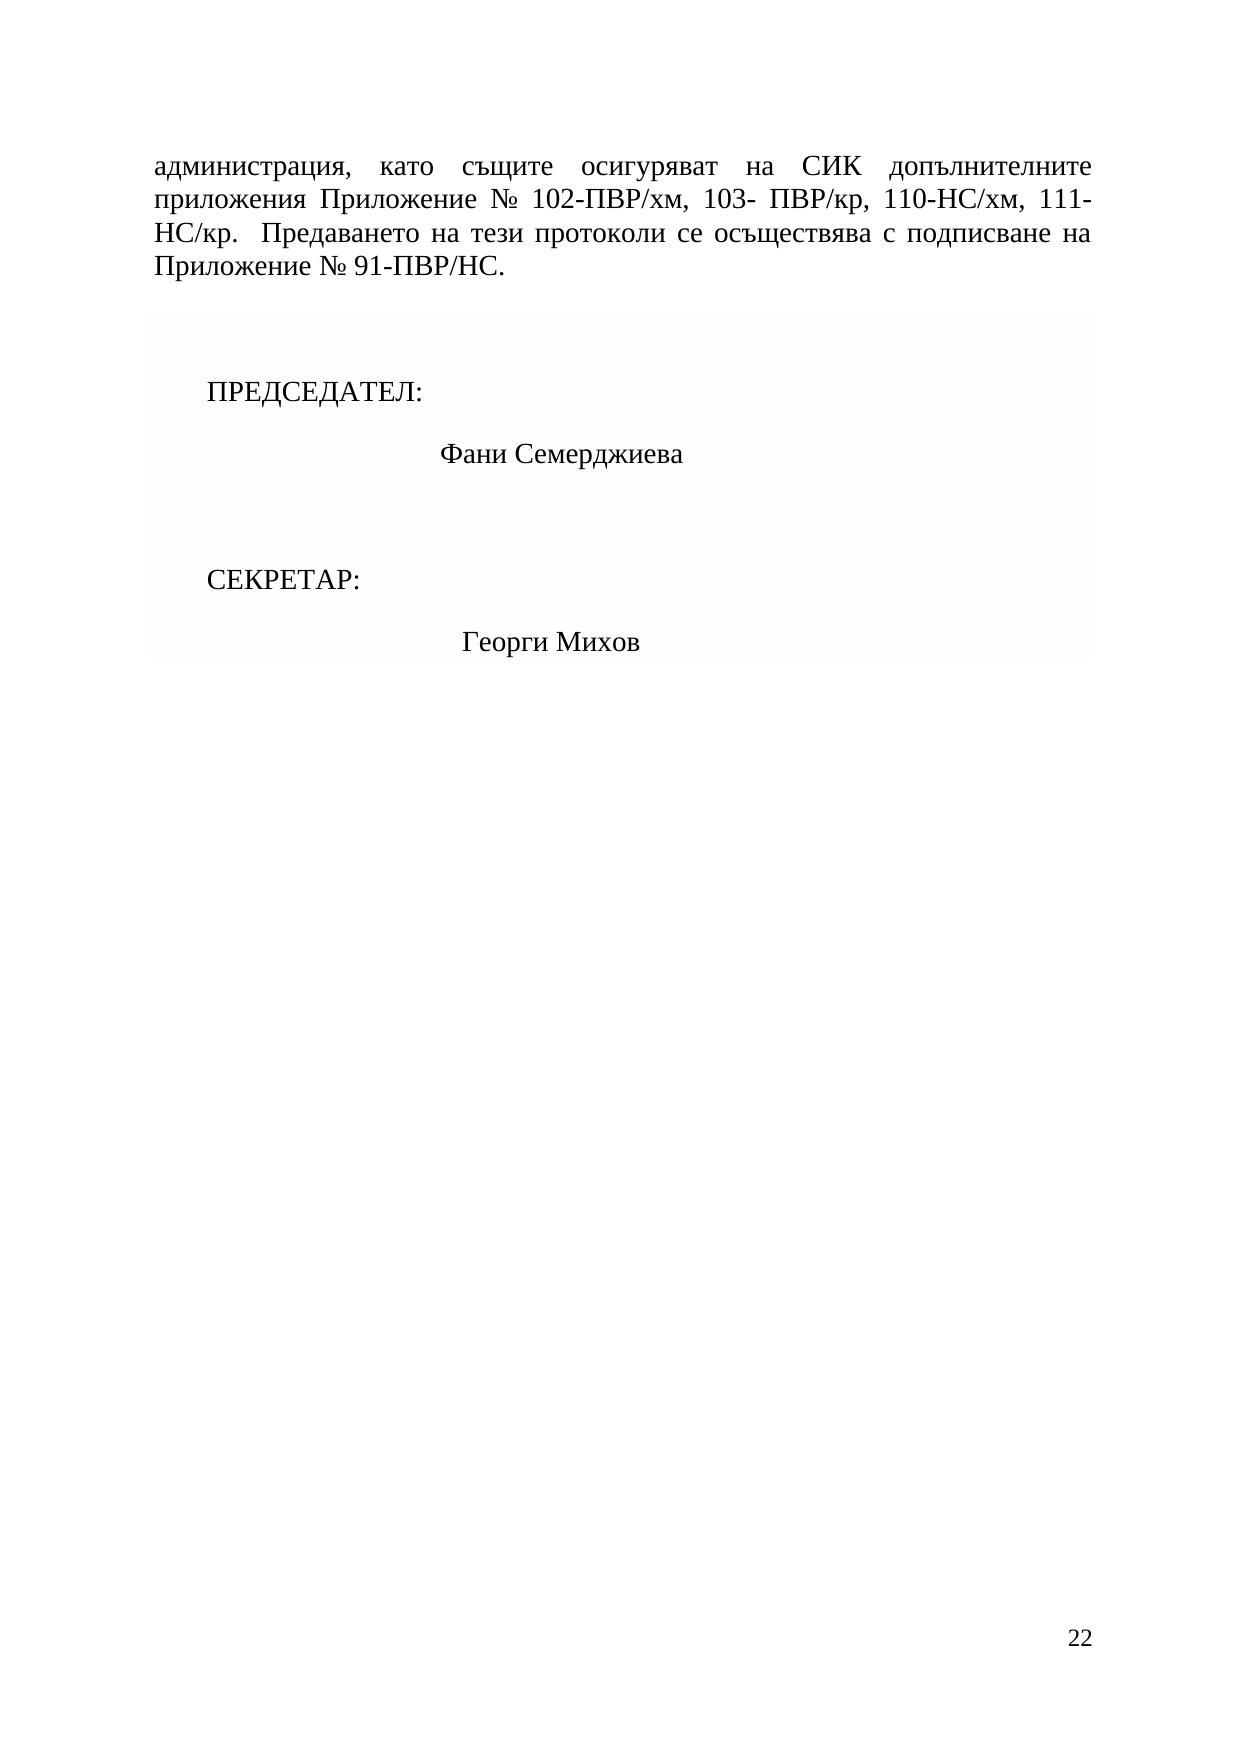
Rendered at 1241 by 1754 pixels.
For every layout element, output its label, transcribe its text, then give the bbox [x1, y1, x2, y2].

text Фани Семерджиева [148, 436, 1093, 470]
text СЕКРЕТАР: [148, 562, 1093, 595]
text Георги Михов [148, 624, 1093, 658]
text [154, 148, 1093, 282]
text ПРЕДСЕДАТЕЛ: [148, 374, 1093, 407]
